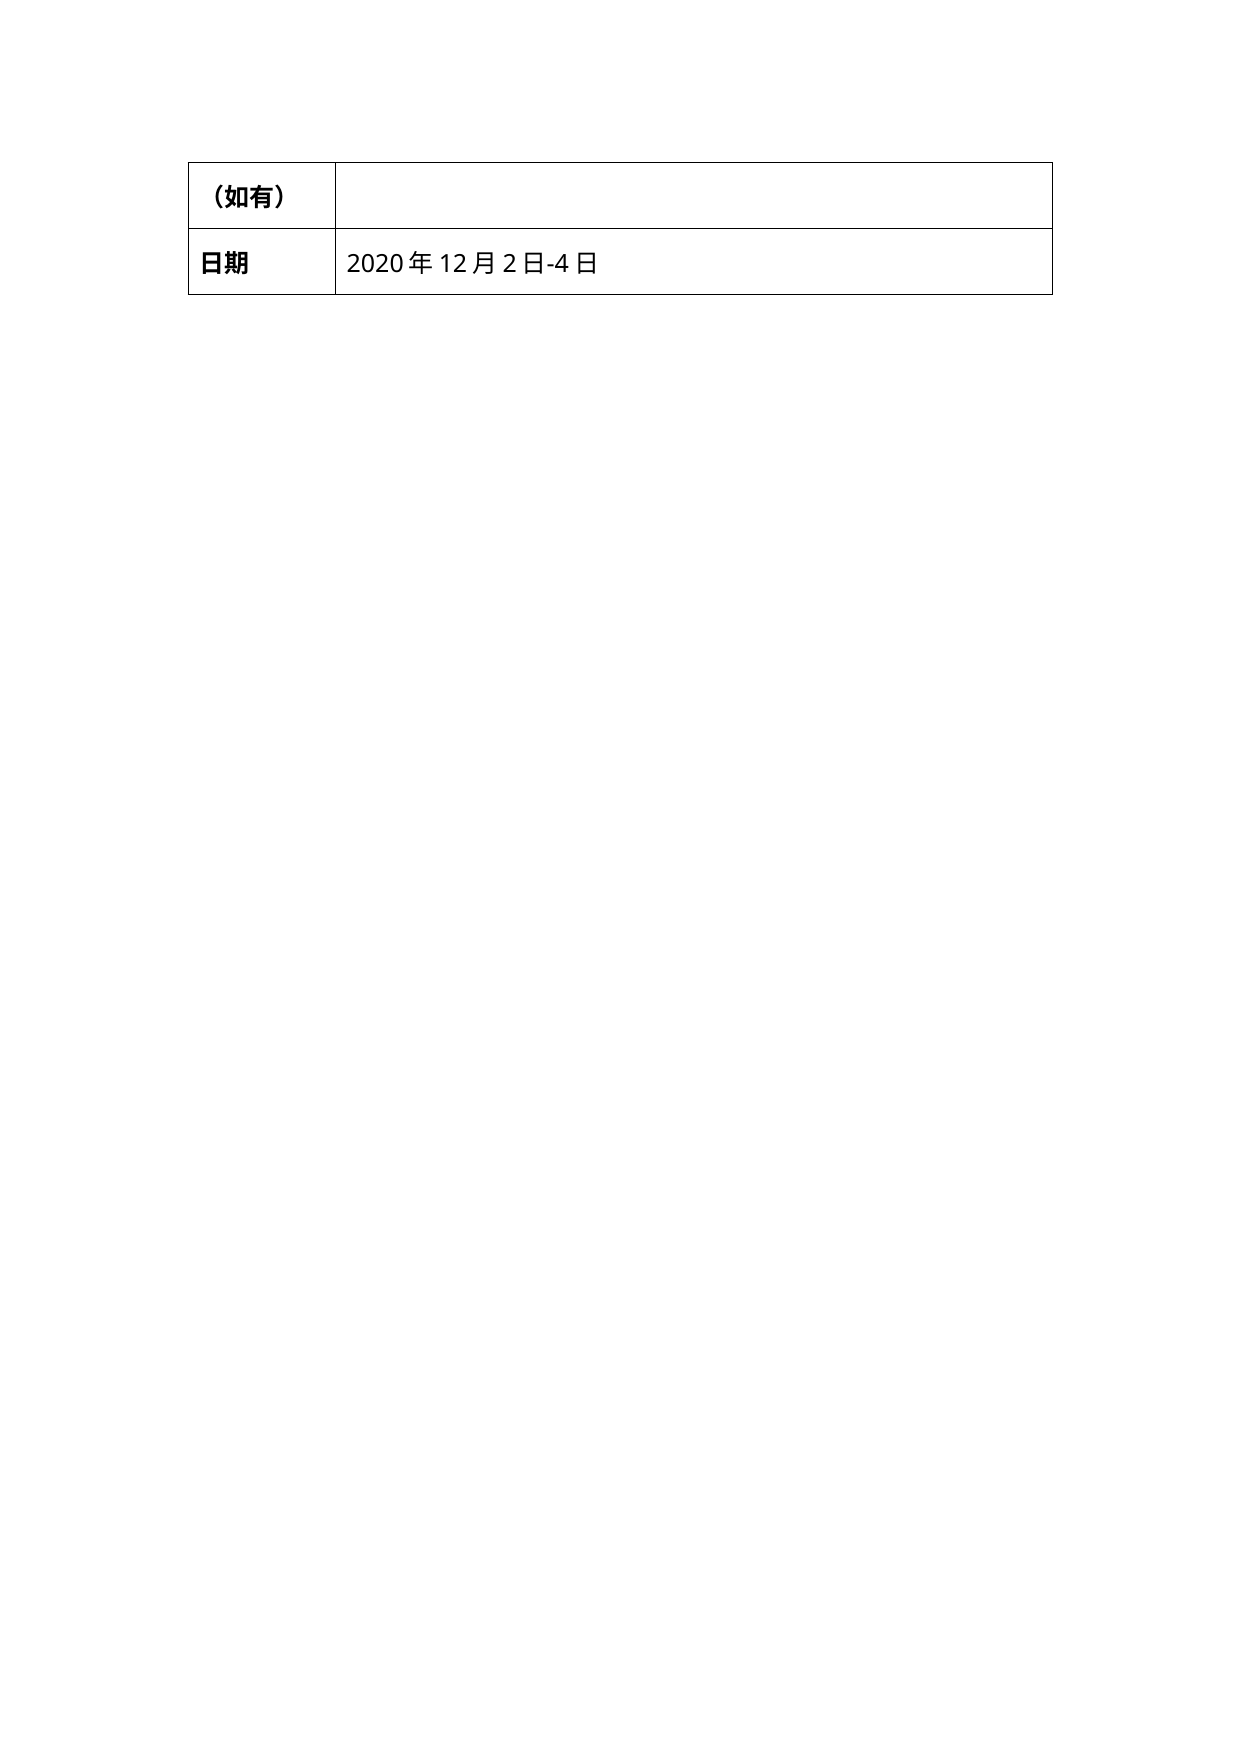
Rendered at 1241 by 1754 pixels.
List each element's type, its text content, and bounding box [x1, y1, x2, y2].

table_cell 无 [336, 163, 1052, 228]
table_cell 附件清单（如有） [189, 163, 335, 228]
table_cell 日期 [189, 229, 335, 294]
table_cell 2020年12月2日-4日 [336, 229, 1052, 294]
